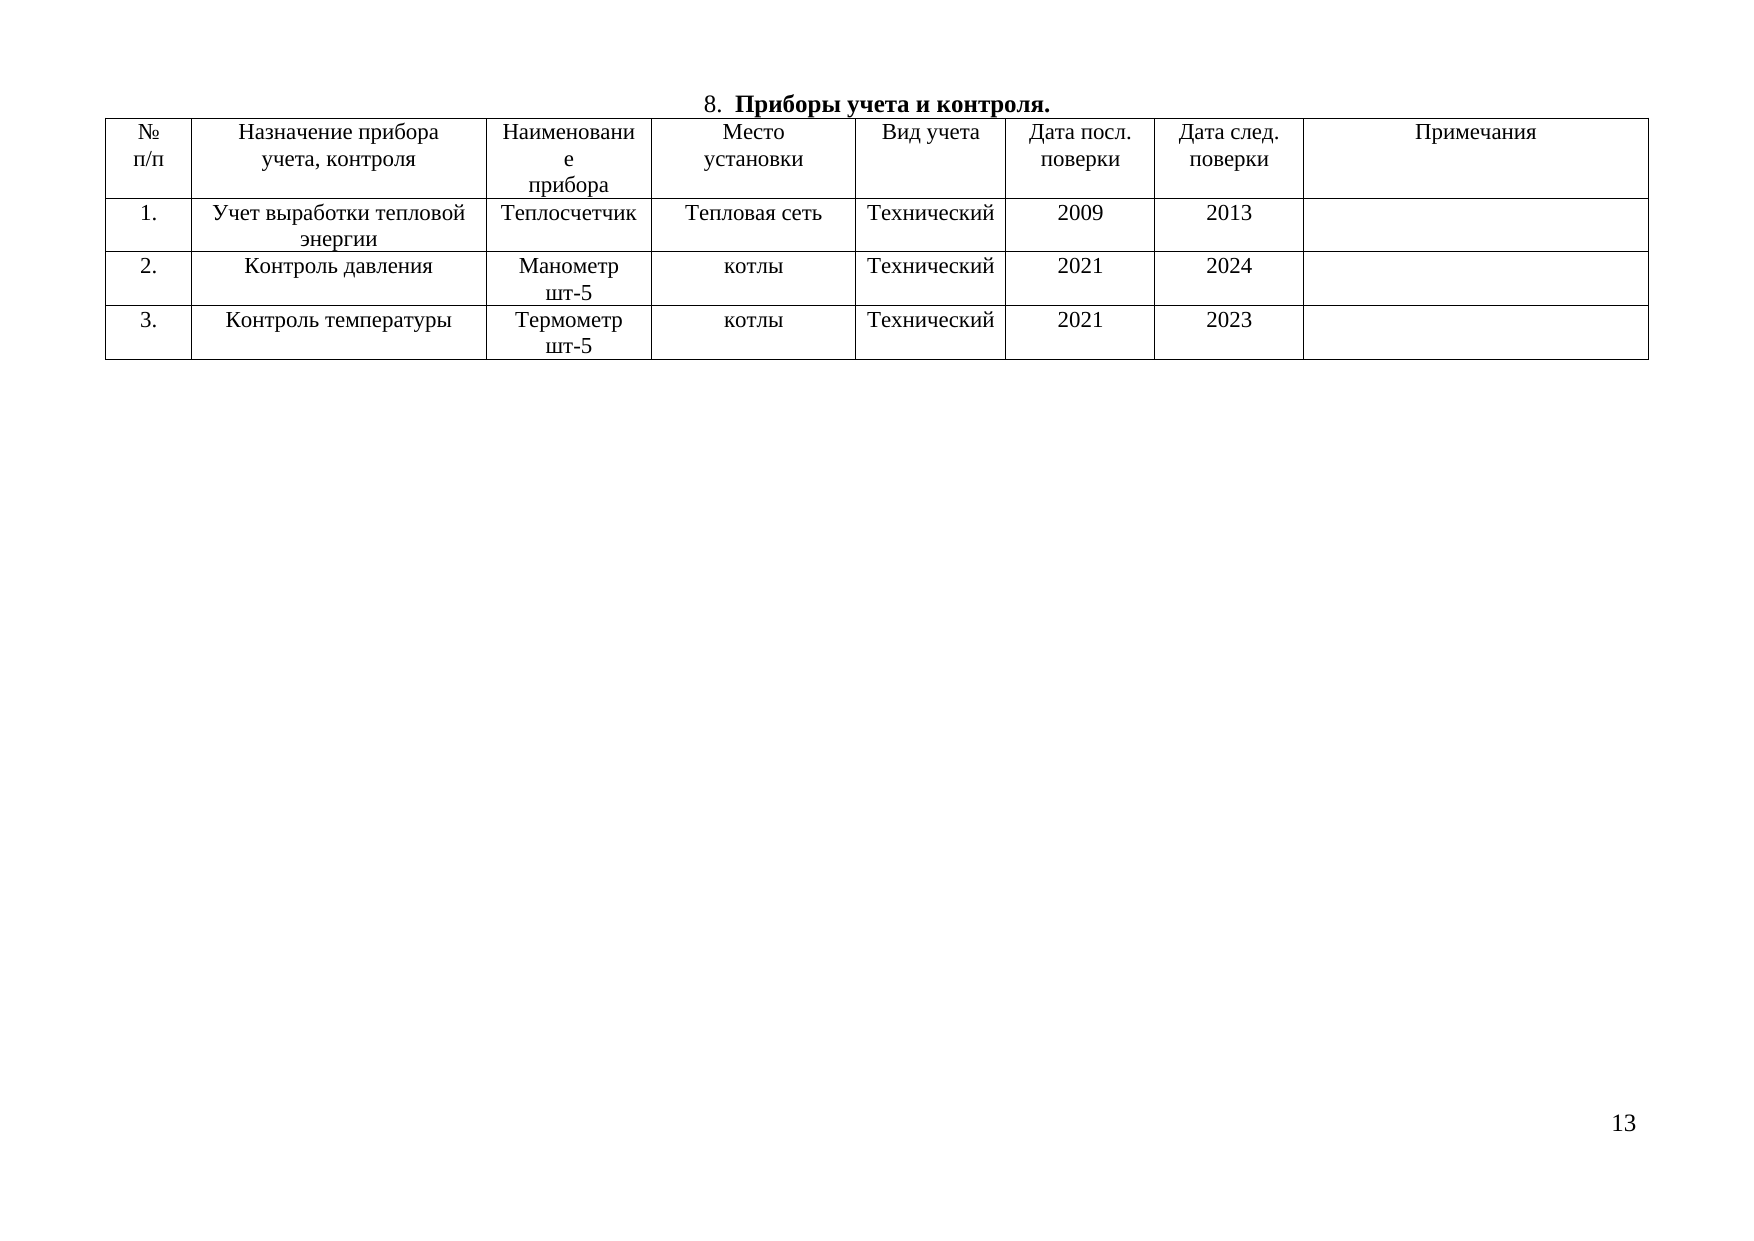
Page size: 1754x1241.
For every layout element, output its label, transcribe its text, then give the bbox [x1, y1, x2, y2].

table_cell 2009 [1006, 199, 1154, 251]
table_header № п/п [106, 119, 191, 197]
table_header Наименование прибора [487, 119, 651, 197]
table_cell котлы [652, 306, 855, 359]
table_cell котлы [652, 252, 855, 305]
table_cell Технический [856, 199, 1005, 251]
table_cell 2023 [1155, 306, 1303, 359]
table_cell Термометр шт-5 [487, 306, 651, 359]
table_cell Тепловая сеть [652, 199, 855, 251]
table_cell 2013 [1155, 199, 1303, 251]
table_cell Технический [856, 306, 1005, 359]
table_header Дата след. поверки [1155, 119, 1303, 197]
text 8. Приборы учета и контроля. [118, 89, 1636, 117]
table_cell [1304, 199, 1648, 251]
table_cell Контроль давления [192, 252, 486, 305]
table_header Вид учета [856, 119, 1005, 197]
table_cell 2024 [1155, 252, 1303, 305]
table_header Назначение прибора учета, контроля [192, 119, 486, 197]
table_cell [1304, 252, 1648, 305]
table_cell [1304, 306, 1648, 359]
table_cell 2021 [1006, 252, 1154, 305]
table_cell Манометр шт-5 [487, 252, 651, 305]
table_cell Технический [856, 252, 1005, 305]
table_cell Контроль температуры [192, 306, 486, 359]
table_header Дата посл. поверки [1006, 119, 1154, 197]
table_header Примечания [1304, 119, 1648, 197]
table_cell Теплосчетчик [487, 199, 651, 251]
table_cell Учет выработки тепловой энергии [192, 199, 486, 251]
table_cell 3. [106, 306, 191, 359]
table_header Место установки [652, 119, 855, 197]
table_cell 2021 [1006, 306, 1154, 359]
table_cell 2. [106, 252, 191, 305]
table_cell 1. [106, 199, 191, 251]
